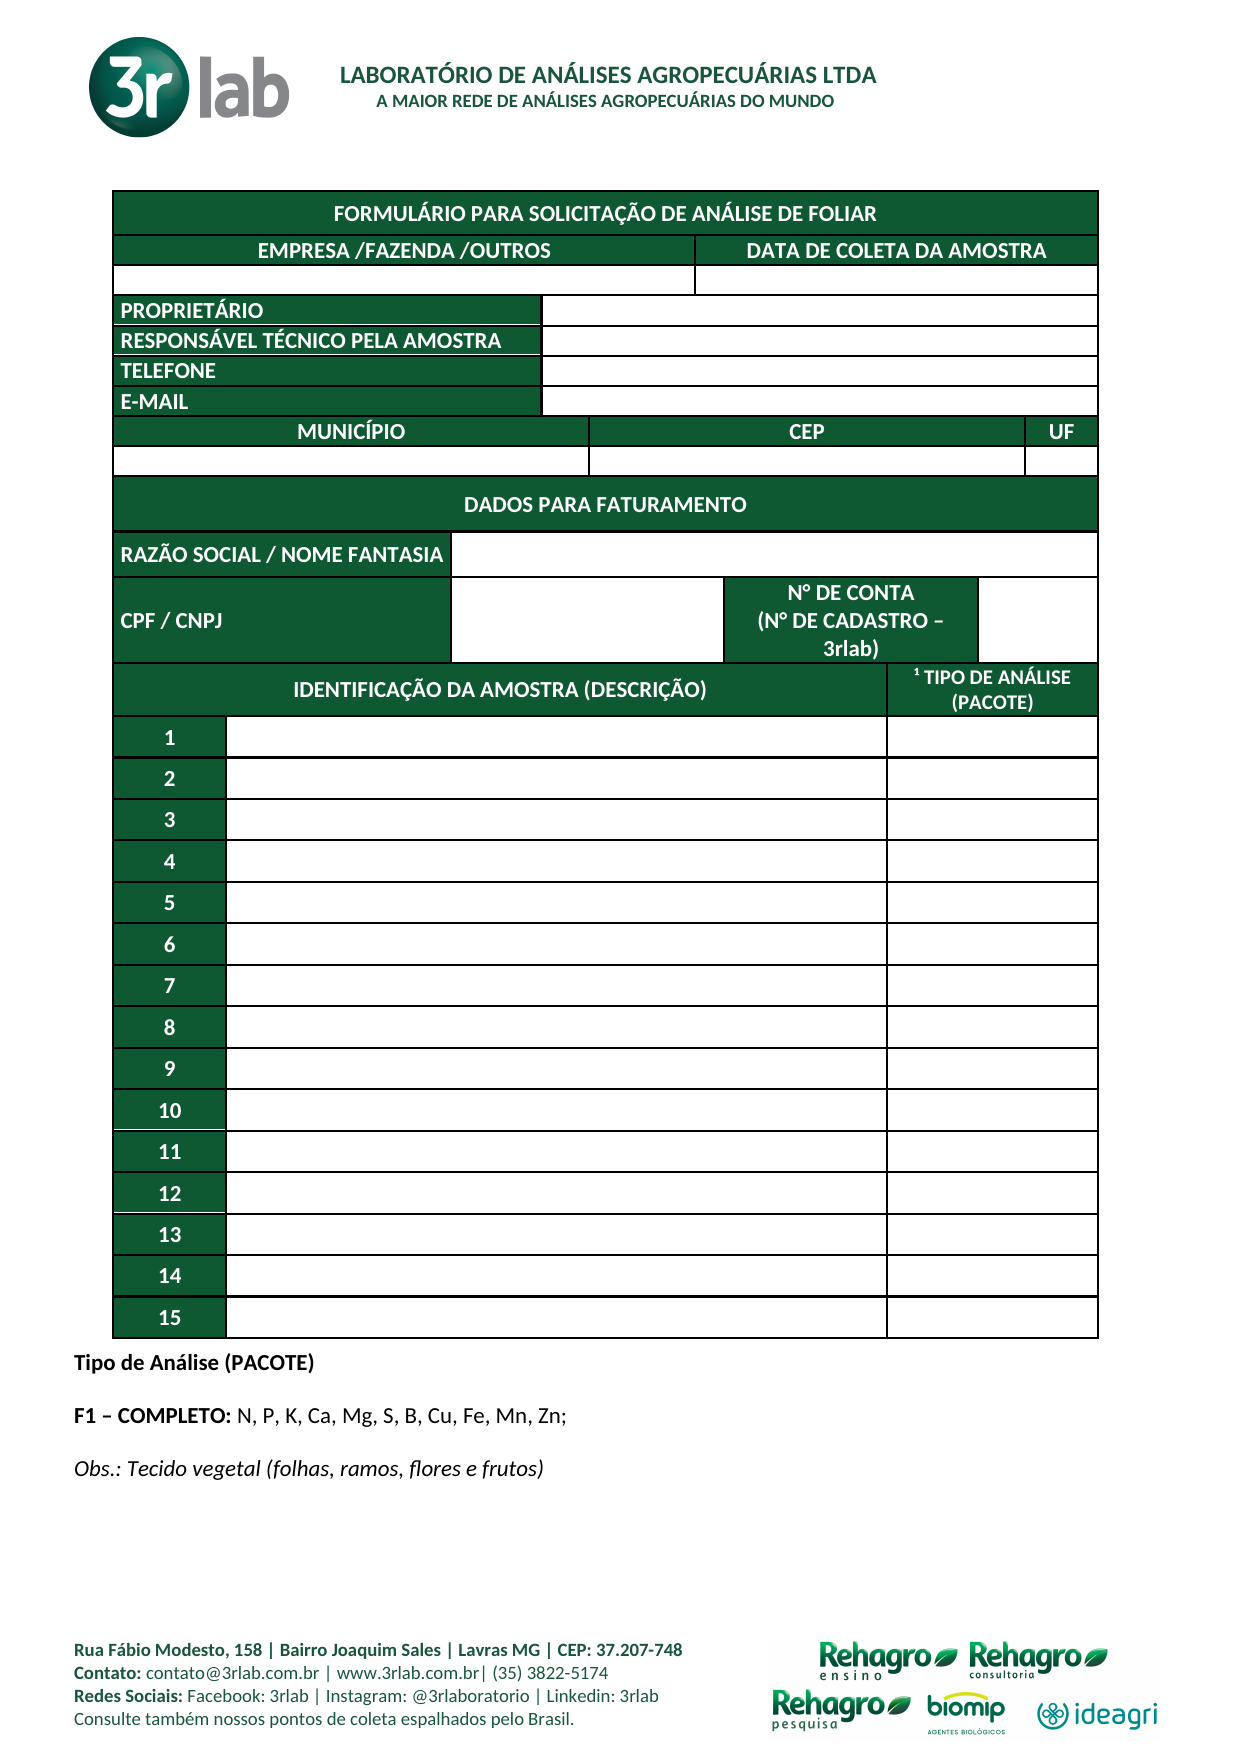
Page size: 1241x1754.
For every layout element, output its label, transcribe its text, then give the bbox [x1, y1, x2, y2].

table_cell [979, 578, 1097, 662]
table_cell 6 [114, 924, 225, 964]
table_cell N° DE CONTA (N° DE CADASTRO – 3rlab) [725, 578, 977, 662]
table_cell 8 [114, 1007, 225, 1047]
text F1 – COMPLETO: N, P, K, Ca, Mg, S, B, Cu, Fe, Mn, Zn; [74, 1401, 1137, 1429]
table_cell [227, 1049, 886, 1088]
table_cell [227, 1298, 886, 1337]
table_cell 1 [114, 717, 225, 756]
table_cell [888, 1132, 1097, 1171]
table_cell 14 [114, 1256, 225, 1295]
table_cell [452, 533, 1097, 576]
table_cell [227, 841, 886, 881]
table_cell [227, 1173, 886, 1212]
table_cell [888, 1173, 1097, 1212]
table_cell DADOS PARA FATURAMENTO [114, 477, 1097, 530]
table_cell [227, 883, 886, 922]
table_cell [888, 800, 1097, 839]
table_cell MUNICÍPIO [114, 417, 588, 445]
table_cell [888, 1090, 1097, 1129]
table_cell [227, 1007, 886, 1047]
table_cell [227, 1256, 886, 1295]
table_cell RESPONSÁVEL TÉCNICO PELA AMOSTRA [114, 327, 540, 354]
table_cell [888, 717, 1097, 756]
table_cell PROPRIETÁRIO [114, 296, 540, 324]
table_cell [888, 841, 1097, 881]
table_cell 11 [114, 1132, 225, 1171]
table_cell [227, 924, 886, 964]
table_cell [888, 1215, 1097, 1254]
table_cell CEP [590, 417, 1024, 445]
table_cell [888, 759, 1097, 798]
table_cell 231 [452, 578, 723, 662]
table_cell UF [1026, 417, 1097, 445]
table_cell [543, 296, 1097, 324]
table_cell 12 [114, 1173, 225, 1212]
table_cell 10 [114, 1090, 225, 1129]
table_cell ¹ TIPO DE ANÁLISE (PACOTE) [888, 664, 1097, 715]
table_cell 5 [114, 883, 225, 922]
text Obs.: Tecido vegetal (folhas, ramos, flores e frutos) [74, 1454, 1137, 1482]
table_cell [888, 1007, 1097, 1047]
table_cell [590, 447, 1024, 475]
table_cell [1026, 447, 1097, 475]
table_cell TELEFONE [114, 357, 540, 385]
table_cell [227, 800, 886, 839]
table_cell 15 [114, 1298, 225, 1337]
table_cell [888, 966, 1097, 1005]
table_cell 9 [114, 1049, 225, 1088]
table_cell IDENTIFICAÇÃO DA AMOSTRA (DESCRIÇÃO) [114, 664, 886, 715]
table_cell RAZÃO SOCIAL / NOME FANTASIA [114, 533, 450, 576]
table_cell E-MAIL [114, 387, 540, 415]
table_cell 7 [114, 966, 225, 1005]
table_cell [543, 327, 1097, 354]
table_cell [227, 1132, 886, 1171]
table_cell [227, 759, 886, 798]
table_cell [227, 1090, 886, 1129]
picture [87, 32, 291, 142]
table_cell 4 [114, 841, 225, 881]
table_cell [543, 387, 1097, 415]
table_cell EMPRESA /FAZENDA /OUTROS [114, 236, 694, 264]
table_cell 2 [114, 759, 225, 798]
table_cell 3 [114, 800, 225, 839]
table_cell [227, 966, 886, 1005]
table_cell [696, 266, 1097, 294]
table_cell [227, 717, 886, 756]
picture [765, 1637, 1165, 1741]
table_cell [888, 1049, 1097, 1088]
table_cell [888, 924, 1097, 964]
table_cell [888, 1298, 1097, 1337]
table_cell [114, 447, 588, 475]
table_cell 13 [114, 1215, 225, 1254]
table_cell DATA DE COLETA DA AMOSTRA [696, 236, 1097, 264]
table_cell [227, 1215, 886, 1254]
table_cell [114, 266, 694, 294]
table_cell CPF / CNPJ [114, 578, 450, 662]
table_cell [543, 357, 1097, 385]
table_cell [888, 883, 1097, 922]
table_header FORMULÁRIO PARA SOLICITAÇÃO DE ANÁLISE DE FOLIAR [114, 192, 1097, 234]
text Tipo de Análise (PACOTE) [74, 230, 1137, 1376]
table_cell [888, 1256, 1097, 1295]
